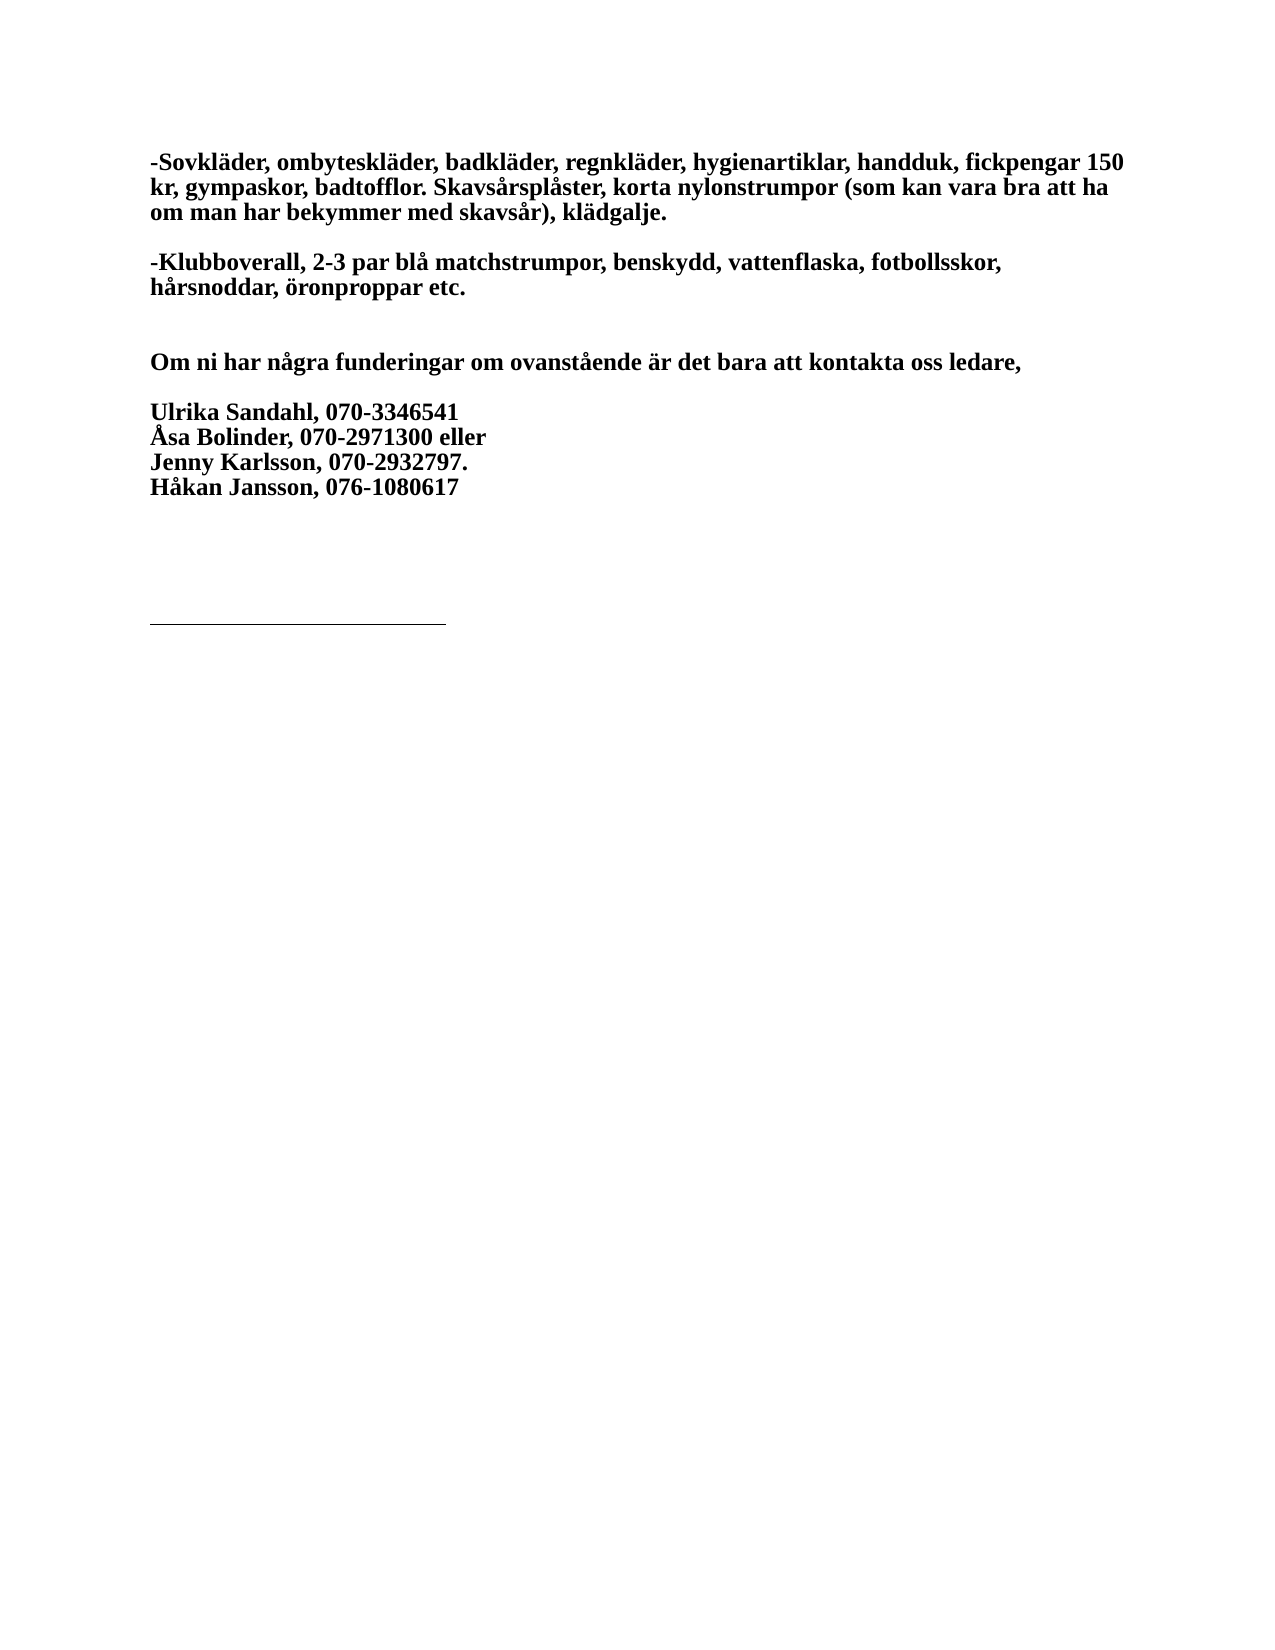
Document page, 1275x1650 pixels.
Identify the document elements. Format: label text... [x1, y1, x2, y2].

text -Klubboverall, 2-3 par blå matchstrumpor, benskydd, vattenflaska, fotbollsskor, hårsnoddar, öronproppar etc. [150, 250, 1125, 300]
text -Sovkläder, ombyteskläder, badkläder, regnkläder, hygienartiklar, handduk, fickpengar 150 kr, gympaskor, badtofflor. Skavsårsplåster, korta nylonstrumpor (som kan vara bra att ha om man har bekymmer med skavsår), klädgalje. [150, 150, 1125, 225]
text Jenny Karlsson, 070-2932797. [150, 450, 1125, 475]
text Åsa Bolinder, 070-2971300 eller [150, 425, 1125, 450]
text Håkan Jansson, 076-1080617 [150, 475, 1125, 500]
text Ulrika Sandahl, 070-3346541 [150, 400, 1125, 425]
text Om ni har några funderingar om ovanstående är det bara att kontakta oss ledare, [150, 350, 1125, 375]
